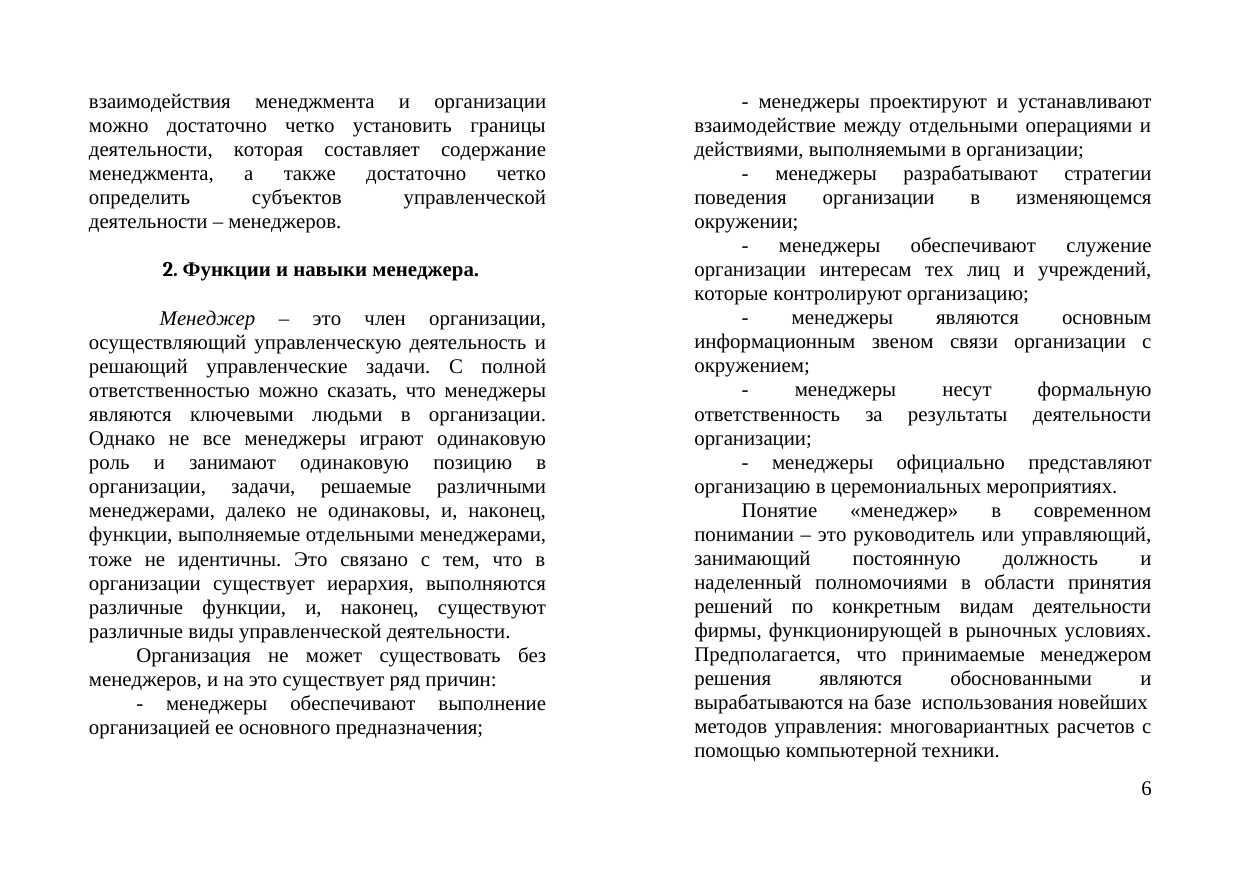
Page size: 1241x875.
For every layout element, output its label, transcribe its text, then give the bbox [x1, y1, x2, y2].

text - менеджеры официально представляют организацию в церемониальных мероприятиях. [694, 449, 1152, 498]
text - менеджеры проектируют и устанавливают взаимодействие между отдельными операциями и действиями, выполняемыми в организации; [694, 89, 1152, 161]
text - менеджеры являются основным информационным звеном связи организации с окружением; [694, 305, 1152, 377]
text Организация не может существовать без менеджеров, и на это существует ряд причин: [89, 643, 546, 691]
text Менеджер – это член организации, осуществляющий управленческую деятельность и решающий управленческие задачи. С полной ответственностью можно сказать, что менеджеры являются ключевыми людьми в организации. Однако не все менеджеры играют одинаковую роль и занимают одинаковую позицию в организации, задачи, решаемые различными менеджерами, далеко не одинаковы, и, наконец, функции, выполняемые отдельными менеджерами, тоже не идентичны. Это связано с тем, что в организации существует иерархия, выполняются различные функции, и, наконец, существуют различные виды управленческой деятельности. [89, 306, 546, 643]
text Понятие «менеджер» в современном понимании – это руководитель или управляющий, занимающий постоянную должность и наделенный полномочиями в области принятия решений по конкретным видам деятельности фирмы, функционирующей в рыночных условиях. Предполагается, что принимаемые менеджером решения являются обоснованными и вырабатываются на базе использования новейших [694, 498, 1152, 714]
text - менеджеры обеспечивают служение организации интересам тех лиц и учреждений, которые контролируют организацию; [694, 233, 1152, 305]
text - менеджеры обеспечивают выполнение организацией ее основного предназначения; [89, 691, 546, 739]
text 2. Функции и навыки менеджера. [89, 257, 546, 282]
text - менеджеры разрабатывают стратегии поведения организации в изменяющемся окружении; [694, 161, 1152, 233]
text - менеджеры несут формальную ответственность за результаты деятельности организации; [694, 377, 1152, 449]
text методов управления: многовариантных расчетов с помощью компьютерной техники. [694, 714, 1152, 762]
